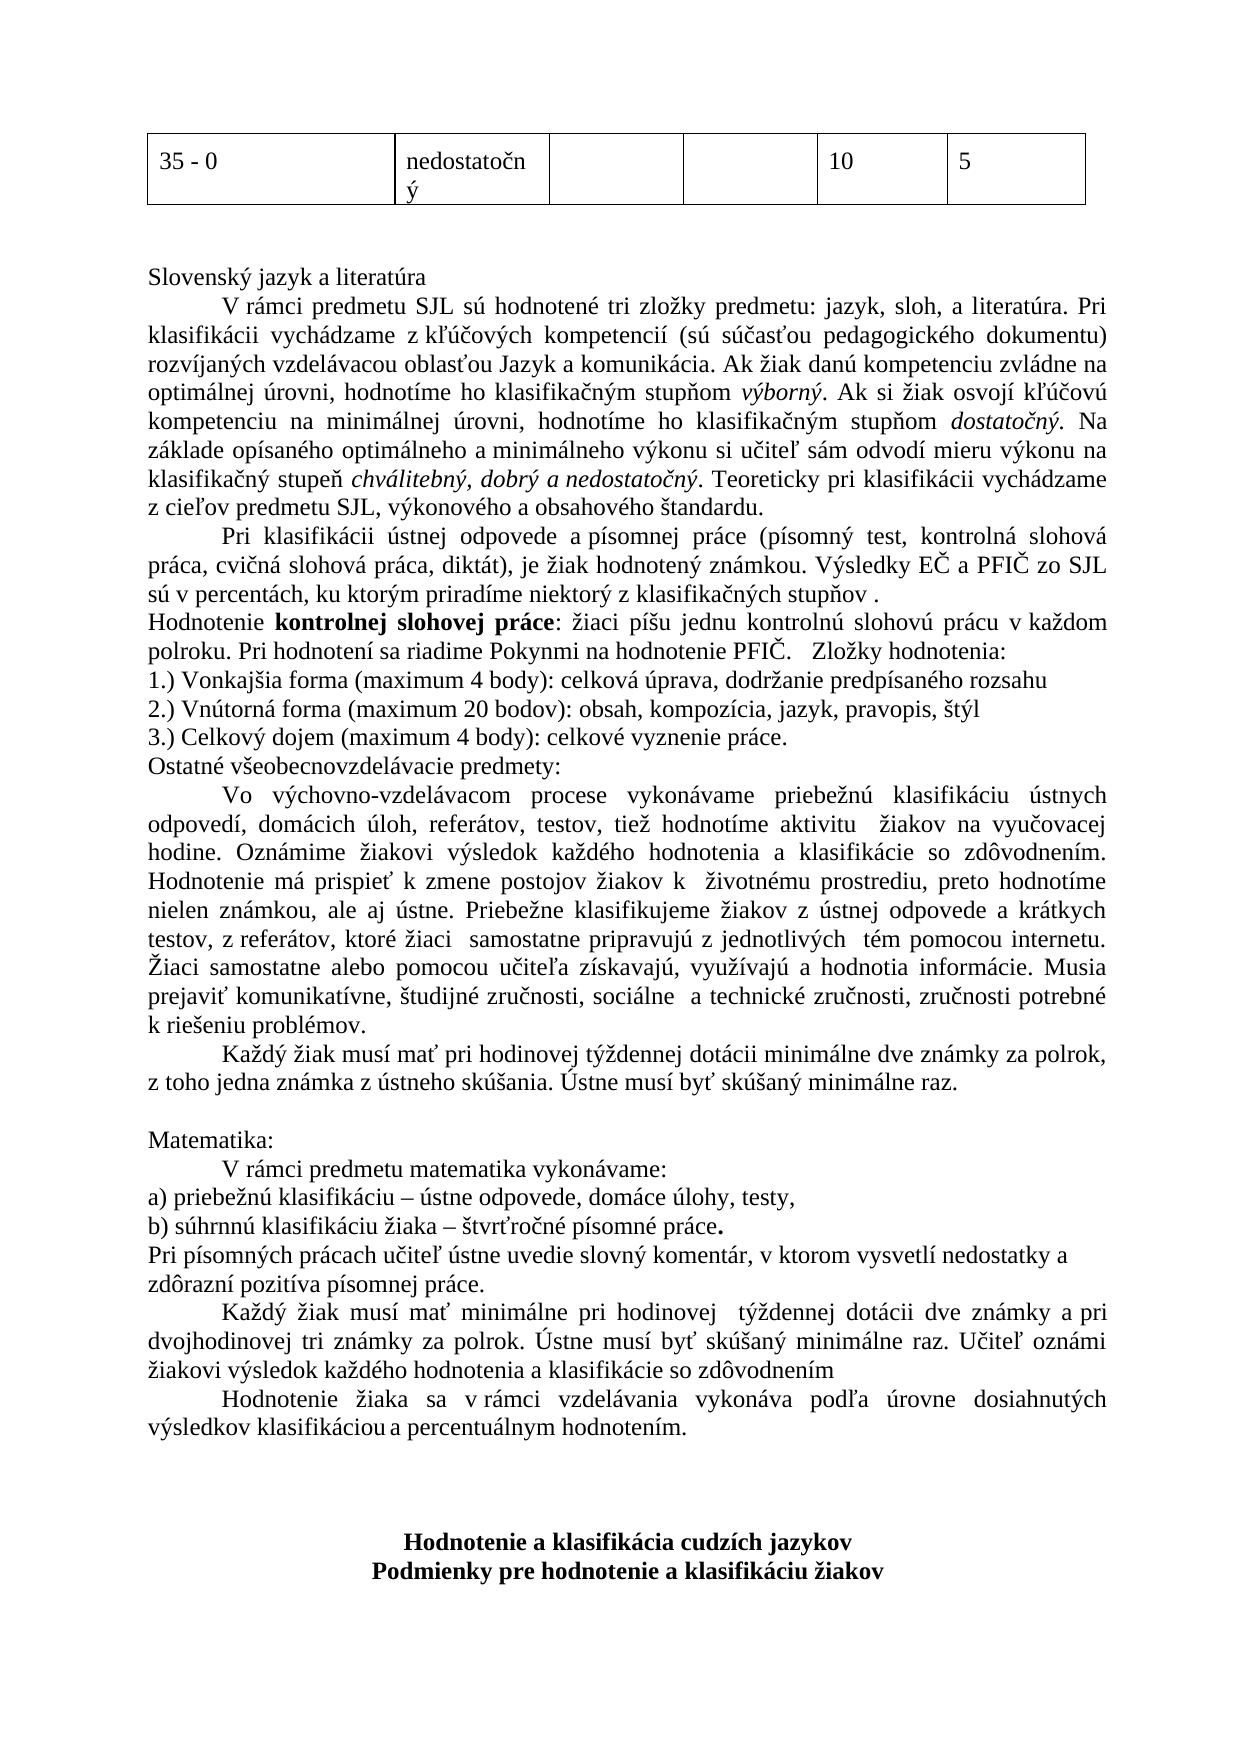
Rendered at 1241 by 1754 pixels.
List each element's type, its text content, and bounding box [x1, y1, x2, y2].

text Každý žiak musí mať pri hodinovej týždennej dotácii minimálne dve známky za polrok, z toho jedna známka z ústneho skúšania. Ústne musí byť skúšaný minimálne raz. [148, 1039, 1107, 1096]
text Pri písomných prácach učiteľ ústne uvedie slovný komentár, v ktorom vysvetlí nedostatky a zdôrazní pozitíva písomnej práce. [148, 1240, 1107, 1297]
text Hodnotenie žiaka sa v rámci vzdelávania vykonáva podľa úrovne dosiahnutých výsledkov klasifikáciou a percentuálnym hodnotením. [148, 1384, 1107, 1441]
text V rámci predmetu SJL sú hodnotené tri zložky predmetu: jazyk, sloh, a literatúra. Pri klasifikácii vychádzame z kľúčových kompetencií (sú súčasťou pedagogického dokumentu) rozvíjaných vzdelávacou oblasťou Jazyk a komunikácia. Ak žiak danú kompetenciu zvládne na optimálnej úrovni, hodnotíme ho klasifikačným stupňom výborný. Ak si žiak osvojí kľúčovú kompetenciu na minimálnej úrovni, hodnotíme ho klasifikačným stupňom dostatočný. Na základe opísaného optimálneho a minimálneho výkonu si učiteľ sám odvodí mieru výkonu na klasifikačný stupeň chválitebný, dobrý a nedostatočný. Teoreticky pri klasifikácii vychádzame z cieľov predmetu SJL, výkonového a obsahového štandardu. [148, 291, 1107, 521]
table_cell [550, 134, 683, 204]
text 1.) Vonkajšia forma (maximum 4 body): celková úprava, dodržanie predpísaného rozsahu [148, 665, 1107, 694]
text b) súhrnnú klasifikáciu žiaka – štvrťročné písomné práce. [148, 1211, 1107, 1240]
text 2.) Vnútorná forma (maximum 20 bodov): obsah, kompozícia, jazyk, pravopis, štýl [148, 694, 1107, 722]
table_cell [684, 134, 817, 204]
text Slovenský jazyk a literatúra [148, 262, 1107, 291]
table_cell 10 [818, 134, 947, 204]
text Podmienky pre hodnotenie a klasifikáciu žiakov [148, 1556, 1107, 1585]
text Každý žiak musí mať minimálne pri hodinovej týždennej dotácii dve známky a pri dvojhodinovej tri známky za polrok. Ústne musí byť skúšaný minimálne raz. Učiteľ oznámi žiakovi výsledok každého hodnotenia a klasifikácie so zdôvodnením [148, 1297, 1107, 1384]
text Hodnotenie a klasifikácia cudzích jazykov [148, 1527, 1107, 1556]
text Pri klasifikácii ústnej odpovede a písomnej práce (písomný test, kontrolná slohová práca, cvičná slohová práca, diktát), je žiak hodnotený známkou. Výsledky EČ a PFIČ zo SJL sú v percentách, ku ktorým priradíme niektorý z klasifikačných stupňov . [148, 521, 1107, 607]
text V rámci predmetu matematika vykonávame: [148, 1154, 1107, 1182]
text 3.) Celkový dojem (maximum 4 body): celkové vyznenie práce. [148, 722, 1107, 751]
table_cell nedostatočný [396, 134, 549, 204]
table_cell 5 [948, 134, 1085, 204]
text a) priebežnú klasifikáciu – ústne odpovede, domáce úlohy, testy, [148, 1182, 1107, 1211]
text Matematika: [148, 1125, 1107, 1154]
table_cell 35 - 0 [148, 134, 394, 204]
text Hodnotenie kontrolnej slohovej práce: žiaci píšu jednu kontrolnú slohovú prácu v každom polroku. Pri hodnotení sa riadime Pokynmi na hodnotenie PFIČ. Zložky hodnotenia: [148, 607, 1107, 665]
text Ostatné všeobecnovzdelávacie predmety: [148, 751, 1107, 780]
text Vo výchovno-vzdelávacom procese vykonávame priebežnú klasifikáciu ústnych odpovedí, domácich úloh, referátov, testov, tiež hodnotíme aktivitu žiakov na vyučovacej hodine. Oznámime žiakovi výsledok každého hodnotenia a klasifikácie so zdôvodnením. Hodnotenie má prispieť k zmene postojov žiakov k životnému prostrediu, preto hodnotíme nielen známkou, ale aj ústne. Priebežne klasifikujeme žiakov z ústnej odpovede a krátkych testov, z referátov, ktoré žiaci samostatne pripravujú z jednotlivých tém pomocou internetu. Žiaci samostatne alebo pomocou učiteľa získavajú, využívajú a hodnotia informácie. Musia prejaviť komunikatívne, študijné zručnosti, sociálne a technické zručnosti, zručnosti potrebné k riešeniu problémov. [148, 780, 1107, 1039]
